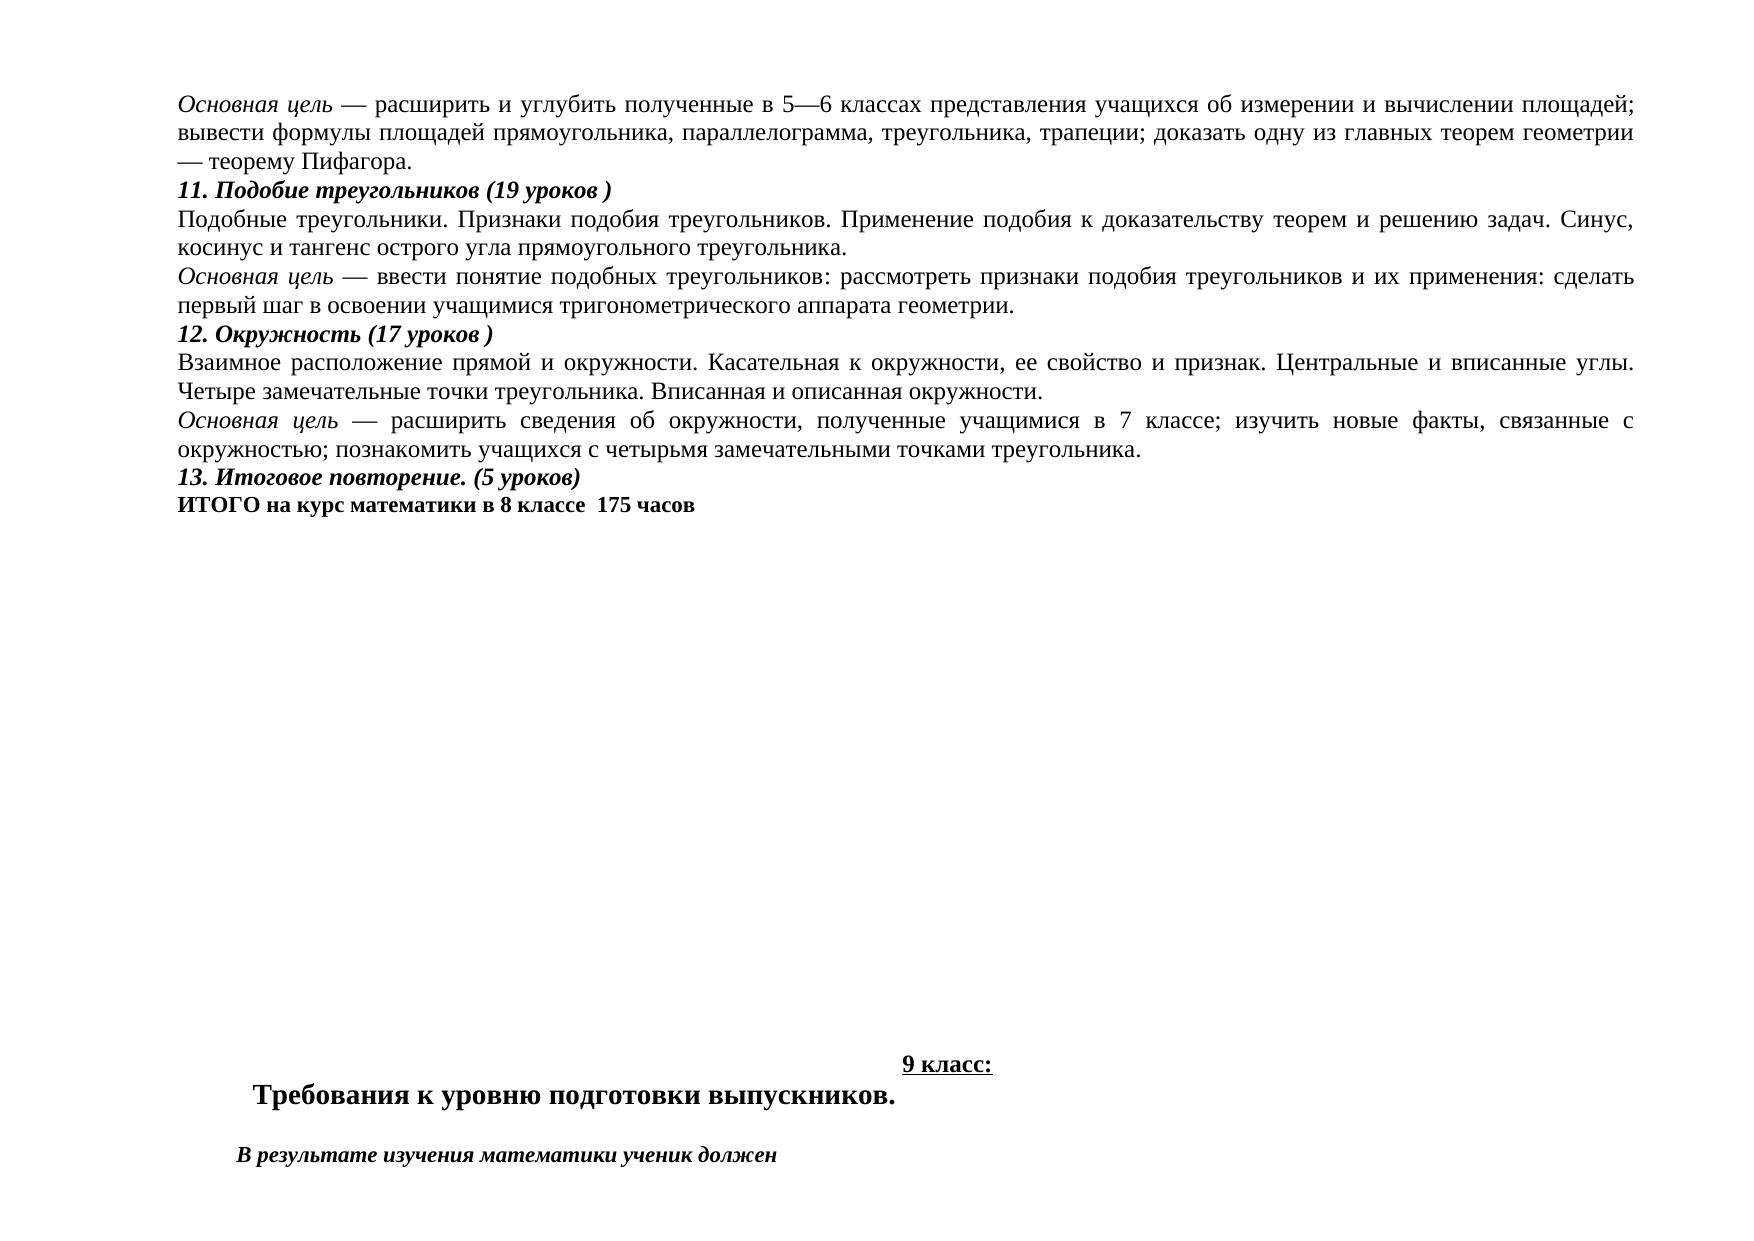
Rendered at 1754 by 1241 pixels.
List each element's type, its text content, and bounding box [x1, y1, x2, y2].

text Основная цель — расширить и углубить полученные в 5—6 классах представления учащихся об измерении и вычислении площадей; вывести формулы площадей прямоугольника, параллелограмма, треугольника, трапеции; доказать одну из главных теорем геометрии — теорему Пифагора. [177, 89, 1636, 175]
text 12. Окружность (17 уроков ) [177, 319, 1636, 347]
text Взаимное расположение прямой и окружности. Касательная к окружности, ее свойство и признак. Центральные и вписанные углы. Четыре замечательные точки треугольника. Вписанная и описанная окружности. [177, 347, 1636, 405]
text Основная цель — расширить сведения об окружности, полученные учащимися в 7 классе; изучить новые факты, связанные с окружностью; познакомить учащихся с четырьмя замечательными точками треугольника. [177, 405, 1636, 462]
text 11. Подобие треугольников (19 уроков ) [177, 175, 1636, 204]
list 9 класс: [258, 1049, 1636, 1077]
list Требования к уровню подготовки выпускников. [252, 1077, 1636, 1111]
text В результате изучения математики ученик должен [177, 1141, 1636, 1167]
text Подобные треугольники. Признаки подобия треугольников. Применение подобия к доказательству теорем и решению задач. Синус, косинус и тангенс острого угла прямоугольного треугольника. [177, 204, 1636, 261]
text Основная цель — ввести понятие подобных треугольников: рассмотреть признаки подобия треугольников и их применения: сделать первый шаг в освоении учащимися тригонометрического аппарата геометрии. [177, 261, 1636, 319]
text 13. Итоговое повторение. (5 уроков) [177, 462, 1636, 491]
text ИТОГО на курс математики в 8 классе 175 часов [177, 491, 1636, 517]
